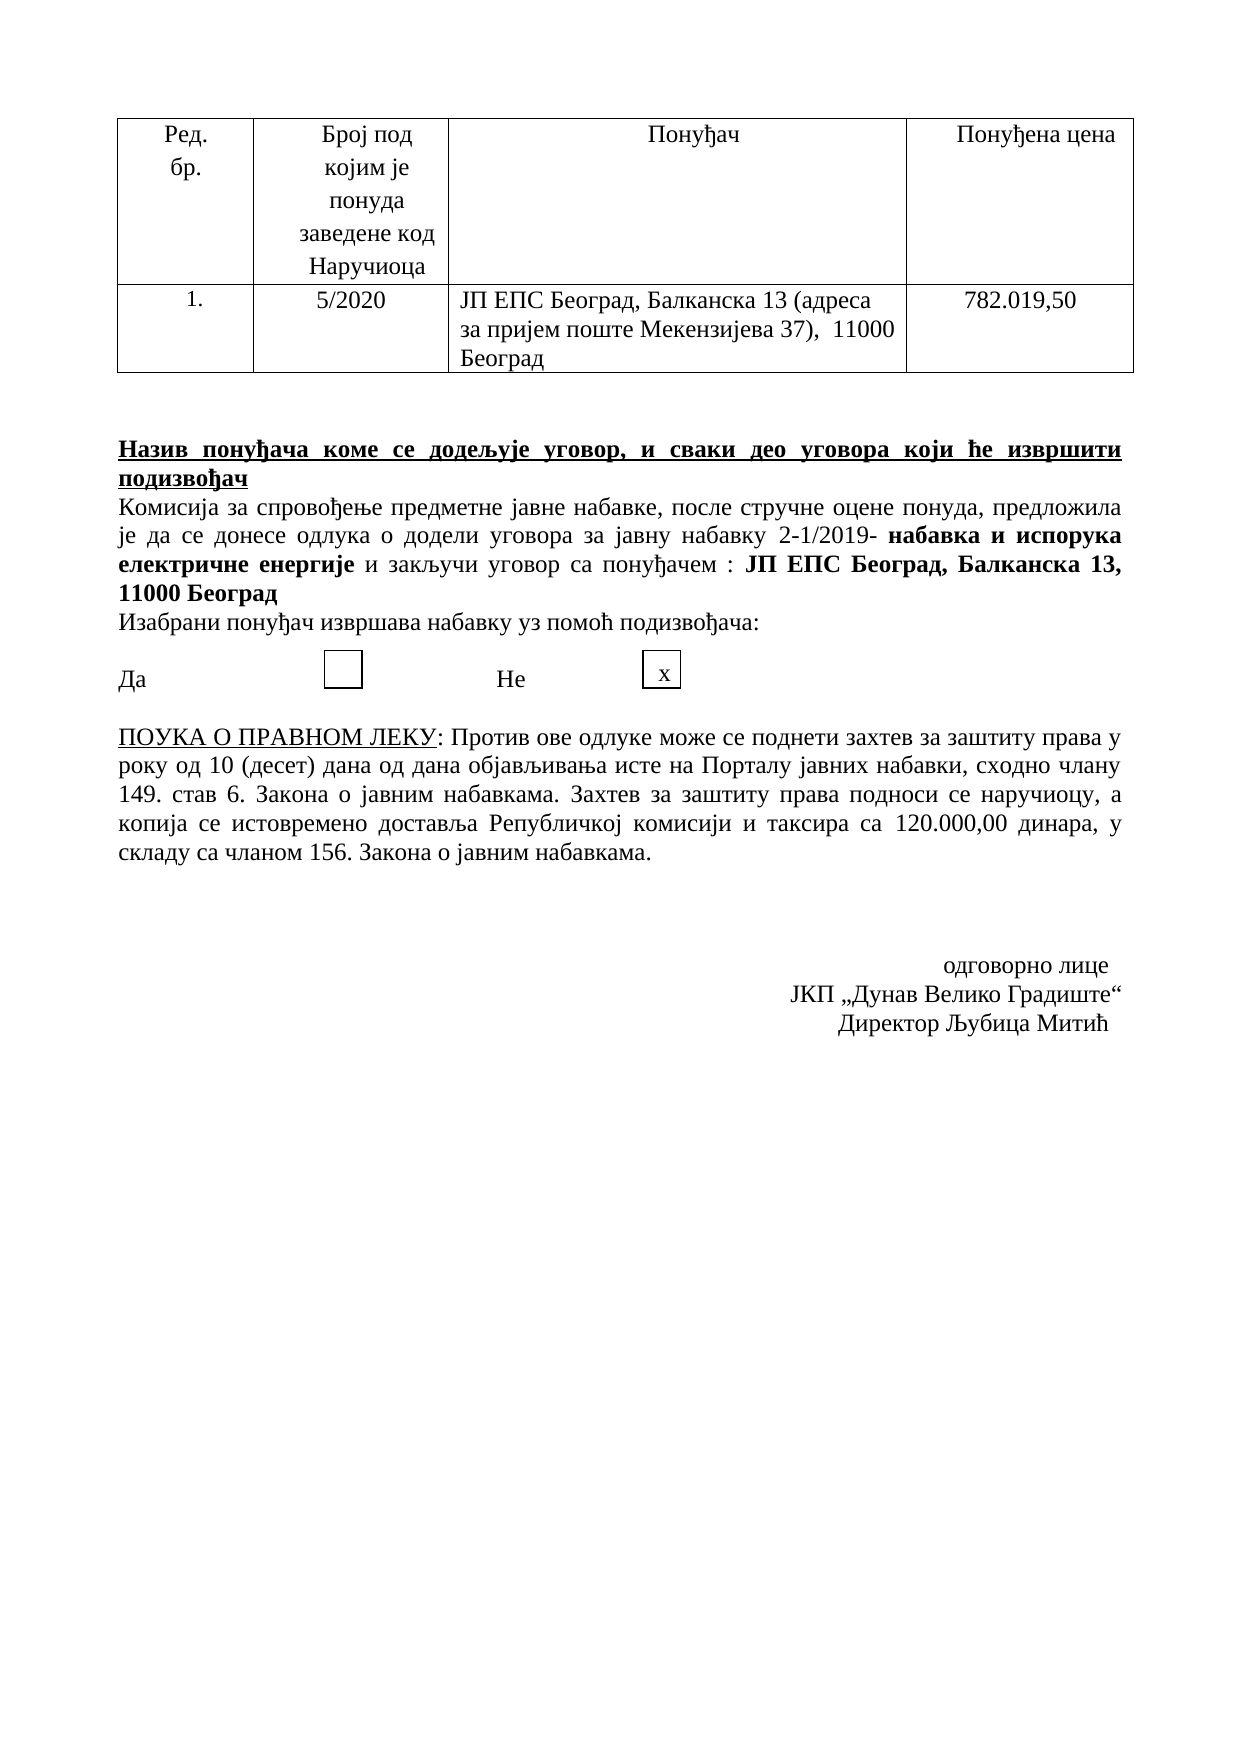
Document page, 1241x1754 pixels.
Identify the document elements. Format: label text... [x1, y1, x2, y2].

table_header Број под којим је понуда заведене код Наручиоца [254, 119, 448, 284]
text Назив понуђача коме се додељује уговор, и сваки део уговора који ће извршити подизвођач [118, 434, 1122, 459]
table_header Ред. бр. [118, 119, 253, 284]
table_cell 782.019,50 [907, 285, 1133, 372]
text Изабрани понуђач извршава набавку уз помоћ подизвођача: [118, 607, 1122, 636]
table_header Понуђена цена [907, 119, 1133, 284]
text Да Не [118, 664, 1122, 693]
table_cell [118, 285, 253, 372]
text одговорно лице [118, 950, 1122, 979]
text Назив понуђача коме се додељује уговор, и сваки део уговора који ће извршити подизвођач [118, 461, 1122, 492]
table_header Понуђач [449, 119, 906, 284]
table_cell ЈП ЕПС Београд, Балканска 13 (адреса за пријем поште Мекензијева 37), 11000 Београд [449, 285, 906, 372]
text Директор Љубица Митић [118, 1008, 1122, 1037]
text ЈКП „Дунав Велико Градиште“ [118, 979, 1122, 1008]
text Комисија за спровођење предметне јавне набавке, после стручне оцене понуда, предложила је да се донесе одлука о додели уговора за јавну набавку 2-1/2019- набавка и испорука електричне енергије и закључи уговор са понуђачем : ЈП ЕПС Београд, Балканска 13, 11000 Београд [118, 492, 1122, 607]
text ПОУКА О ПРАВНОМ ЛЕКУ: Против ове одлуке може се поднети захтев за заштиту права у року од 10 (десет) дана од дана објављивања исте на Порталу јавних набавки, сходно члану 149. став 6. Закона о јавним набавкама. Захтев за заштиту права подноси се наручиоцу, а копија се истовремено доставља Републичкој комисији и таксира са 120.000,00 динара, у складу са чланом 156. Закона о јавним набавкама. [118, 722, 1122, 866]
table_cell 5/2020 [254, 285, 448, 372]
